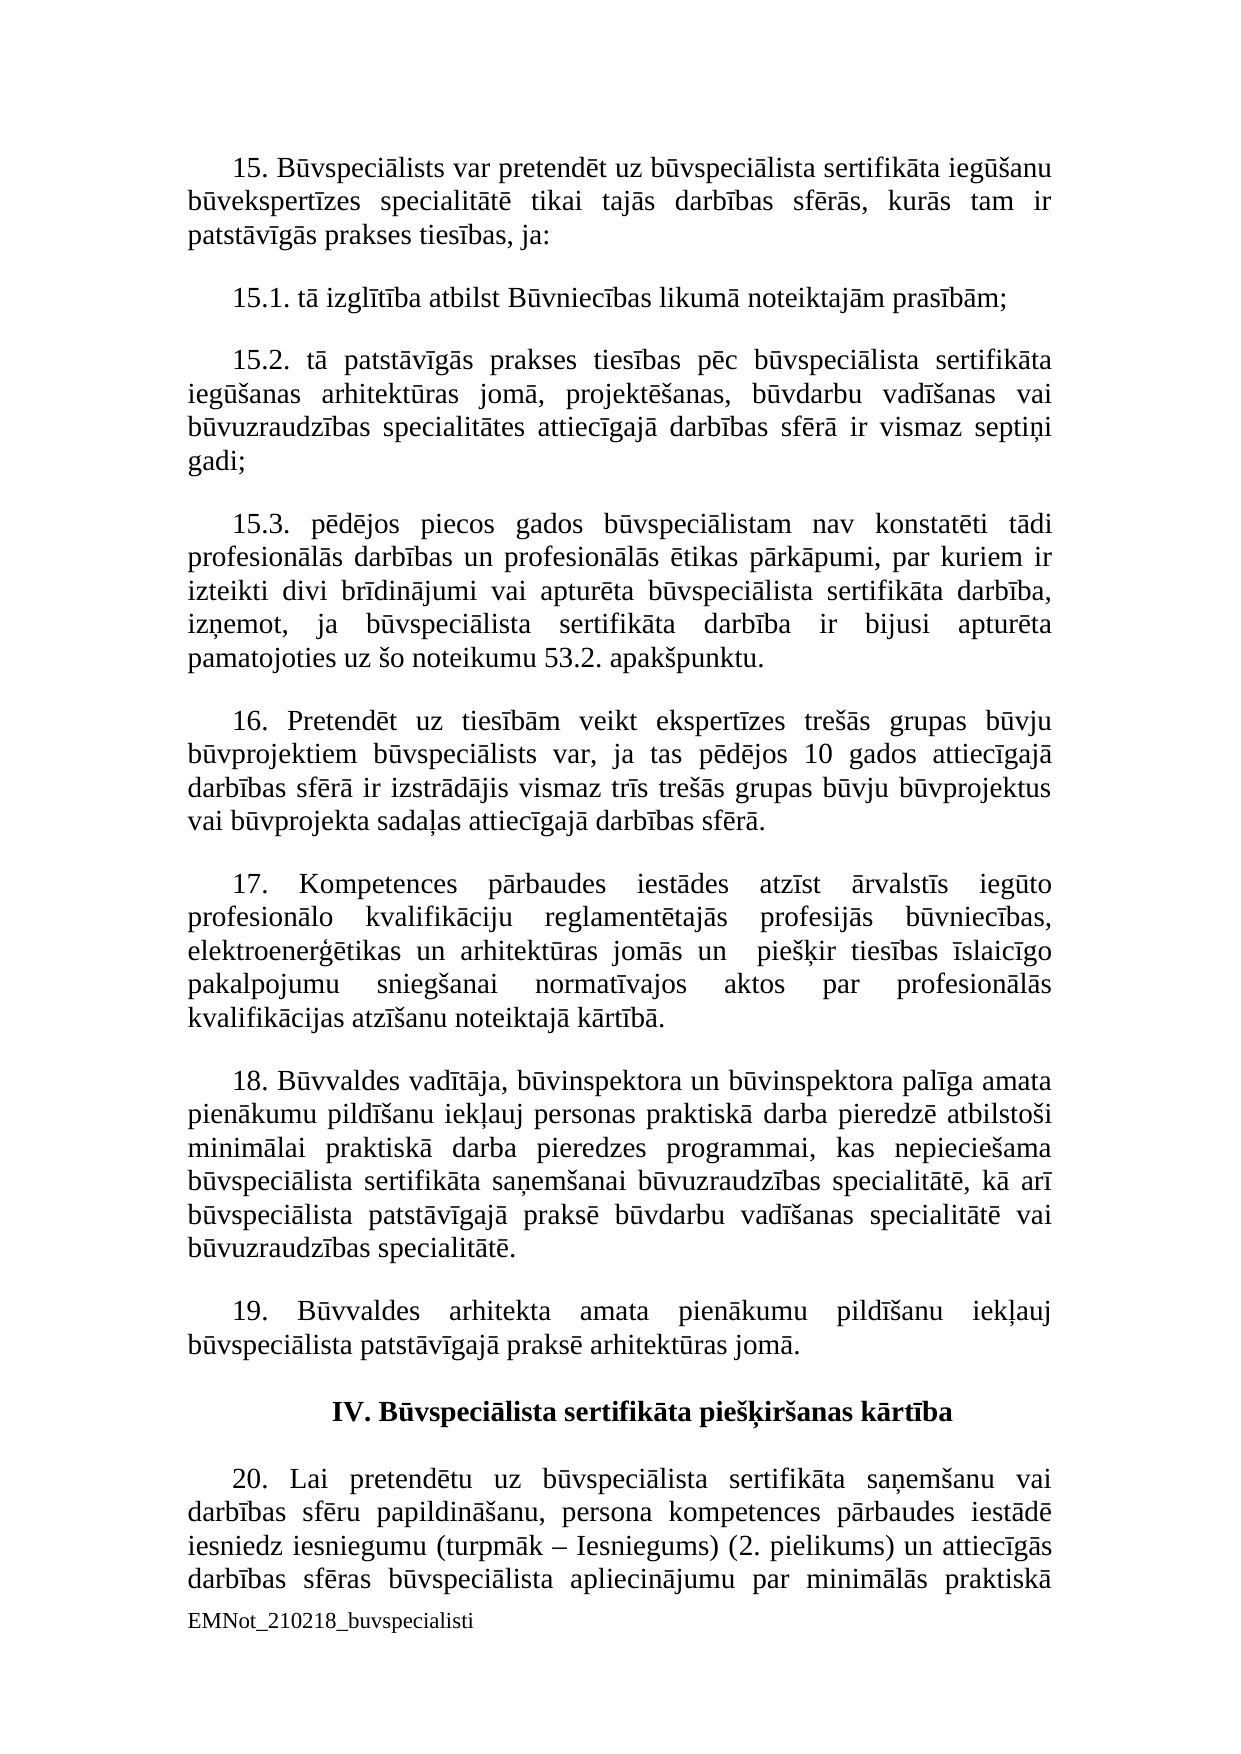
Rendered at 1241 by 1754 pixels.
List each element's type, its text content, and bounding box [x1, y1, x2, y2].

text 15.3. pēdējos piecos gados būvspeciālistam nav konstatēti tādi profesionālās darbības un profesionālās ētikas pārkāpumi, par kuriem ir izteikti divi brīdinājumi vai apturēta būvspeciālista sertifikāta darbība, izņemot, ja būvspeciālista sertifikāta darbība ir bijusi apturēta pamatojoties uz šo noteikumu 53.2. apakšpunktu. [187, 506, 1053, 673]
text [187, 1461, 1053, 1595]
text 19. Būvvaldes arhitekta amata pienākumu pildīšanu iekļauj būvspeciālista patstāvīgajā praksē arhitektūras jomā. [187, 1293, 1053, 1360]
text 15.1. tā izglītība atbilst Būvniecības likumā noteiktajām prasībām; [187, 280, 1053, 313]
text IV. Būvspeciālista sertifikāta piešķiršanas kārtība [187, 1394, 1053, 1427]
text 16. Pretendēt uz tiesībām veikt ekspertīzes trešās grupas būvju būvprojektiem būvspeciālists var, ja tas pēdējos 10 gados attiecīgajā darbības sfērā ir izstrādājis vismaz trīs trešās grupas būvju būvprojektus vai būvprojekta sadaļas attiecīgajā darbības sfērā. [187, 703, 1053, 837]
text 18. Būvvaldes vadītāja, būvinspektora un būvinspektora palīga amata pienākumu pildīšanu iekļauj personas praktiskā darba pieredzē atbilstoši minimālai praktiskā darba pieredzes programmai, kas nepieciešama būvspeciālista sertifikāta saņemšanai būvuzraudzības specialitātē, kā arī būvspeciālista patstāvīgajā praksē būvdarbu vadīšanas specialitātē vai būvuzraudzības specialitātē. [187, 1063, 1053, 1264]
text 15.2. tā patstāvīgās prakses tiesības pēc būvspeciālista sertifikāta iegūšanas arhitektūras jomā, projektēšanas, būvdarbu vadīšanas vai būvuzraudzības specialitātes attiecīgajā darbības sfērā ir vismaz septiņi gadi; [187, 342, 1053, 477]
text 15. Būvspeciālists var pretendēt uz būvspeciālista sertifikāta iegūšanu būvekspertīzes specialitātē tikai tajās darbības sfērās, kurās tam ir patstāvīgās prakses tiesības, ja: [187, 150, 1053, 251]
text 17. Kompetences pārbaudes iestādes atzīst ārvalstīs iegūto profesionālo kvalifikāciju reglamentētajās profesijās būvniecības, elektroenerģētikas un arhitektūras jomās un piešķir tiesības īslaicīgo pakalpojumu sniegšanai normatīvajos aktos par profesionālās kvalifikācijas atzīšanu noteiktajā kārtībā. [187, 866, 1053, 1034]
